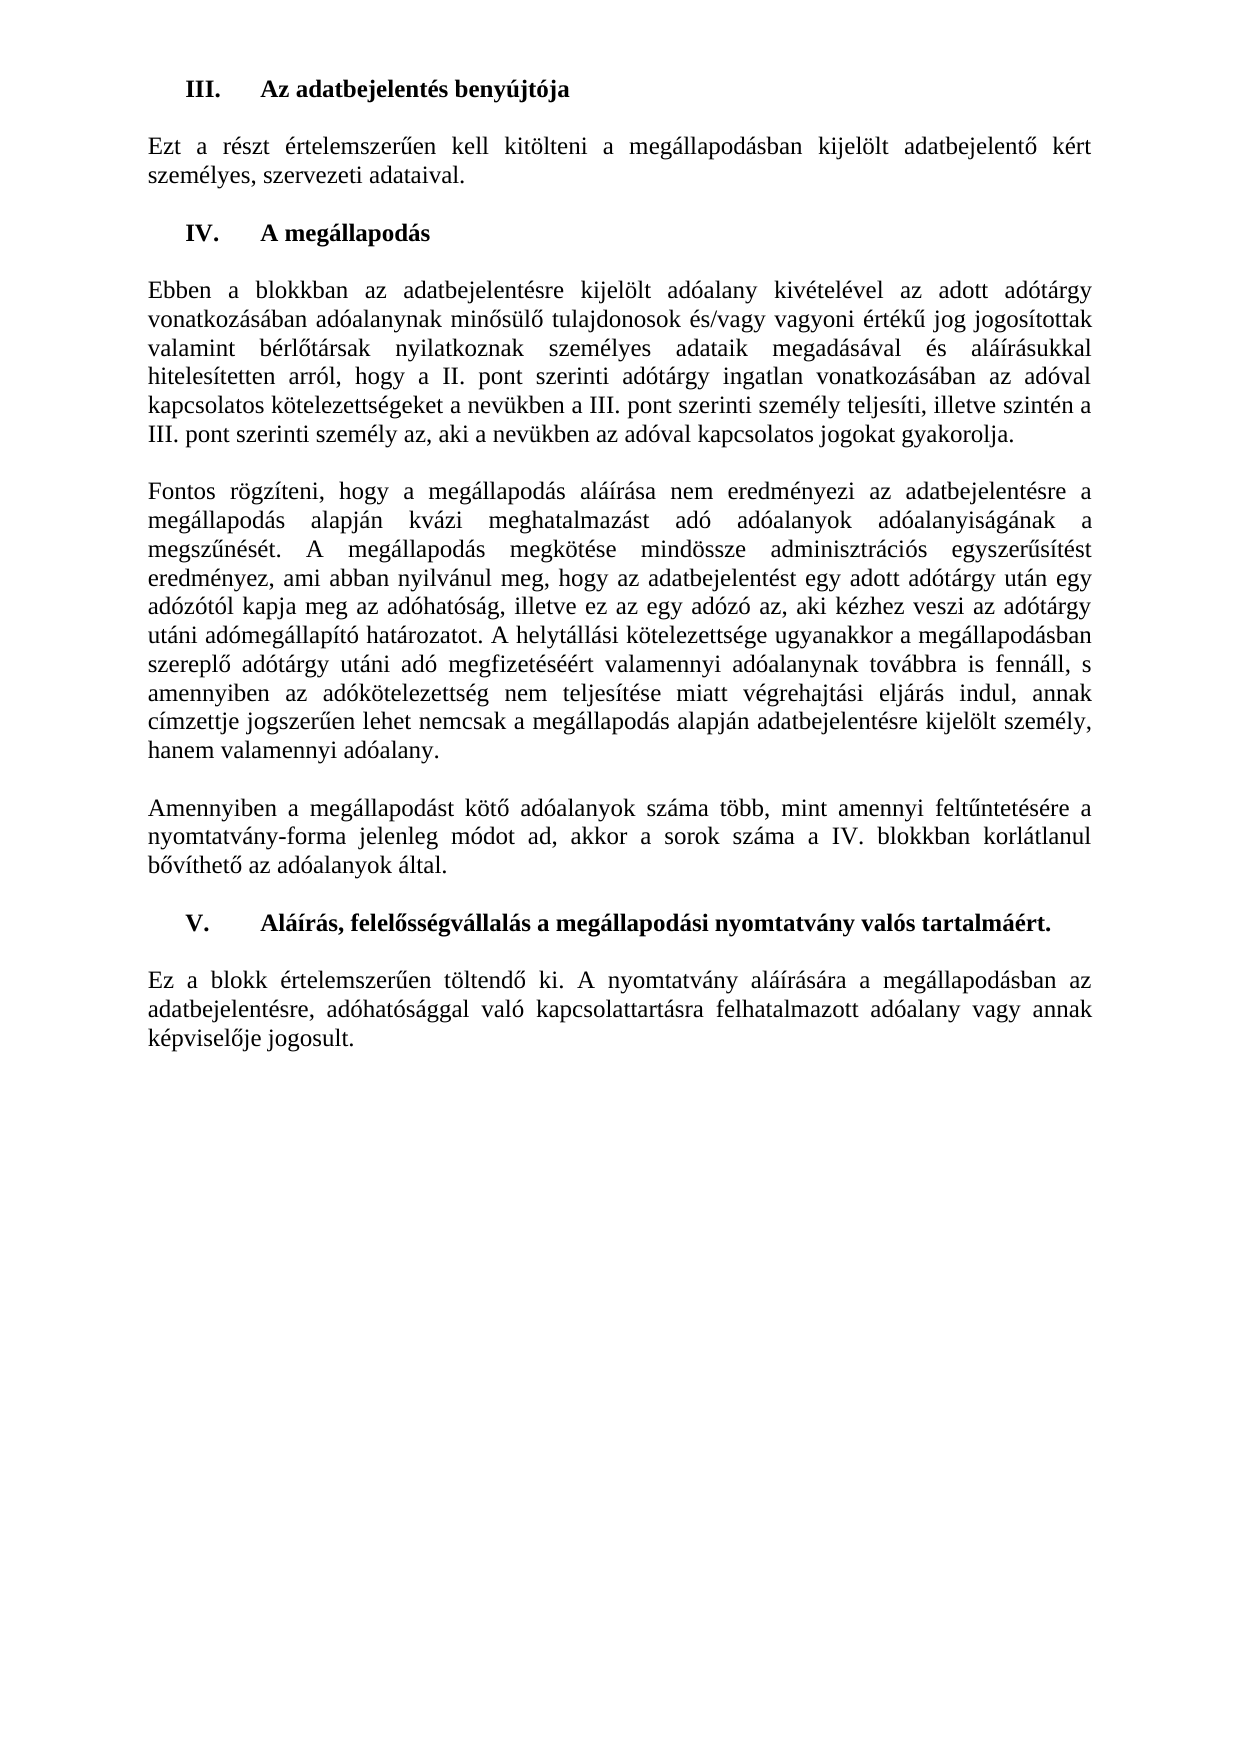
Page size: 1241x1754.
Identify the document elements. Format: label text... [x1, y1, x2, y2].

text Ez a blokk értelemszerűen töltendő ki. A nyomtatvány aláírására a megállapodásban az adatbejelentésre, adóhatósággal való kapcsolattartásra felhatalmazott adóalany vagy annak képviselője jogosult. [148, 965, 1093, 1051]
text Ebben a blokkban az adatbejelentésre kijelölt adóalany kivételével az adott adótárgy vonatkozásában adóalanynak minősülő tulajdonosok és/vagy vagyoni értékű jog jogosítottak valamint bérlőtársak nyilatkoznak személyes adataik megadásával és aláírásukkal hitelesítetten arról, hogy a II. pont szerinti adótárgy ingatlan vonatkozásában az adóval kapcsolatos kötelezettségeket a nevükben a III. pont szerinti személy teljesíti, illetve szintén a III. pont szerinti személy az, aki a nevükben az adóval kapcsolatos jogokat gyakorolja. [148, 275, 1093, 448]
text Fontos rögzíteni, hogy a megállapodás aláírása nem eredményezi az adatbejelentésre a megállapodás alapján kvázi meghatalmazást adó adóalanyok adóalanyiságának a megszűnését. A megállapodás megkötése mindössze adminisztrációs egyszerűsítést eredményez, ami abban nyilvánul meg, hogy az adatbejelentést egy adott adótárgy után egy adózótól kapja meg az adóhatóság, illetve ez az egy adózó az, aki kézhez veszi az adótárgy utáni adómegállapító határozatot. A helytállási kötelezettsége ugyanakkor a megállapodásban szereplő adótárgy utáni adó megfizetéséért valamennyi adóalanynak továbbra is fennáll, s amennyiben az adókötelezettség nem teljesítése miatt végrehajtási eljárás indul, annak címzettje jogszerűen lehet nemcsak a megállapodás alapján adatbejelentésre kijelölt személy, hanem valamennyi adóalany. [148, 476, 1093, 764]
list Az adatbejelentés benyújtója [185, 74, 1093, 103]
list Aláírás, felelősségvállalás a megállapodási nyomtatvány valós tartalmáért. [185, 908, 1093, 936]
text Amennyiben a megállapodást kötő adóalanyok száma több, mint amennyi feltűntetésére a nyomtatvány-forma jelenleg módot ad, akkor a sorok száma a IV. blokkban korlátlanul bővíthető az adóalanyok által. [148, 793, 1093, 879]
list A megállapodás [185, 218, 1093, 246]
text Ezt a részt értelemszerűen kell kitölteni a megállapodásban kijelölt adatbejelentő kért személyes, szervezeti adataival. [148, 131, 1093, 189]
